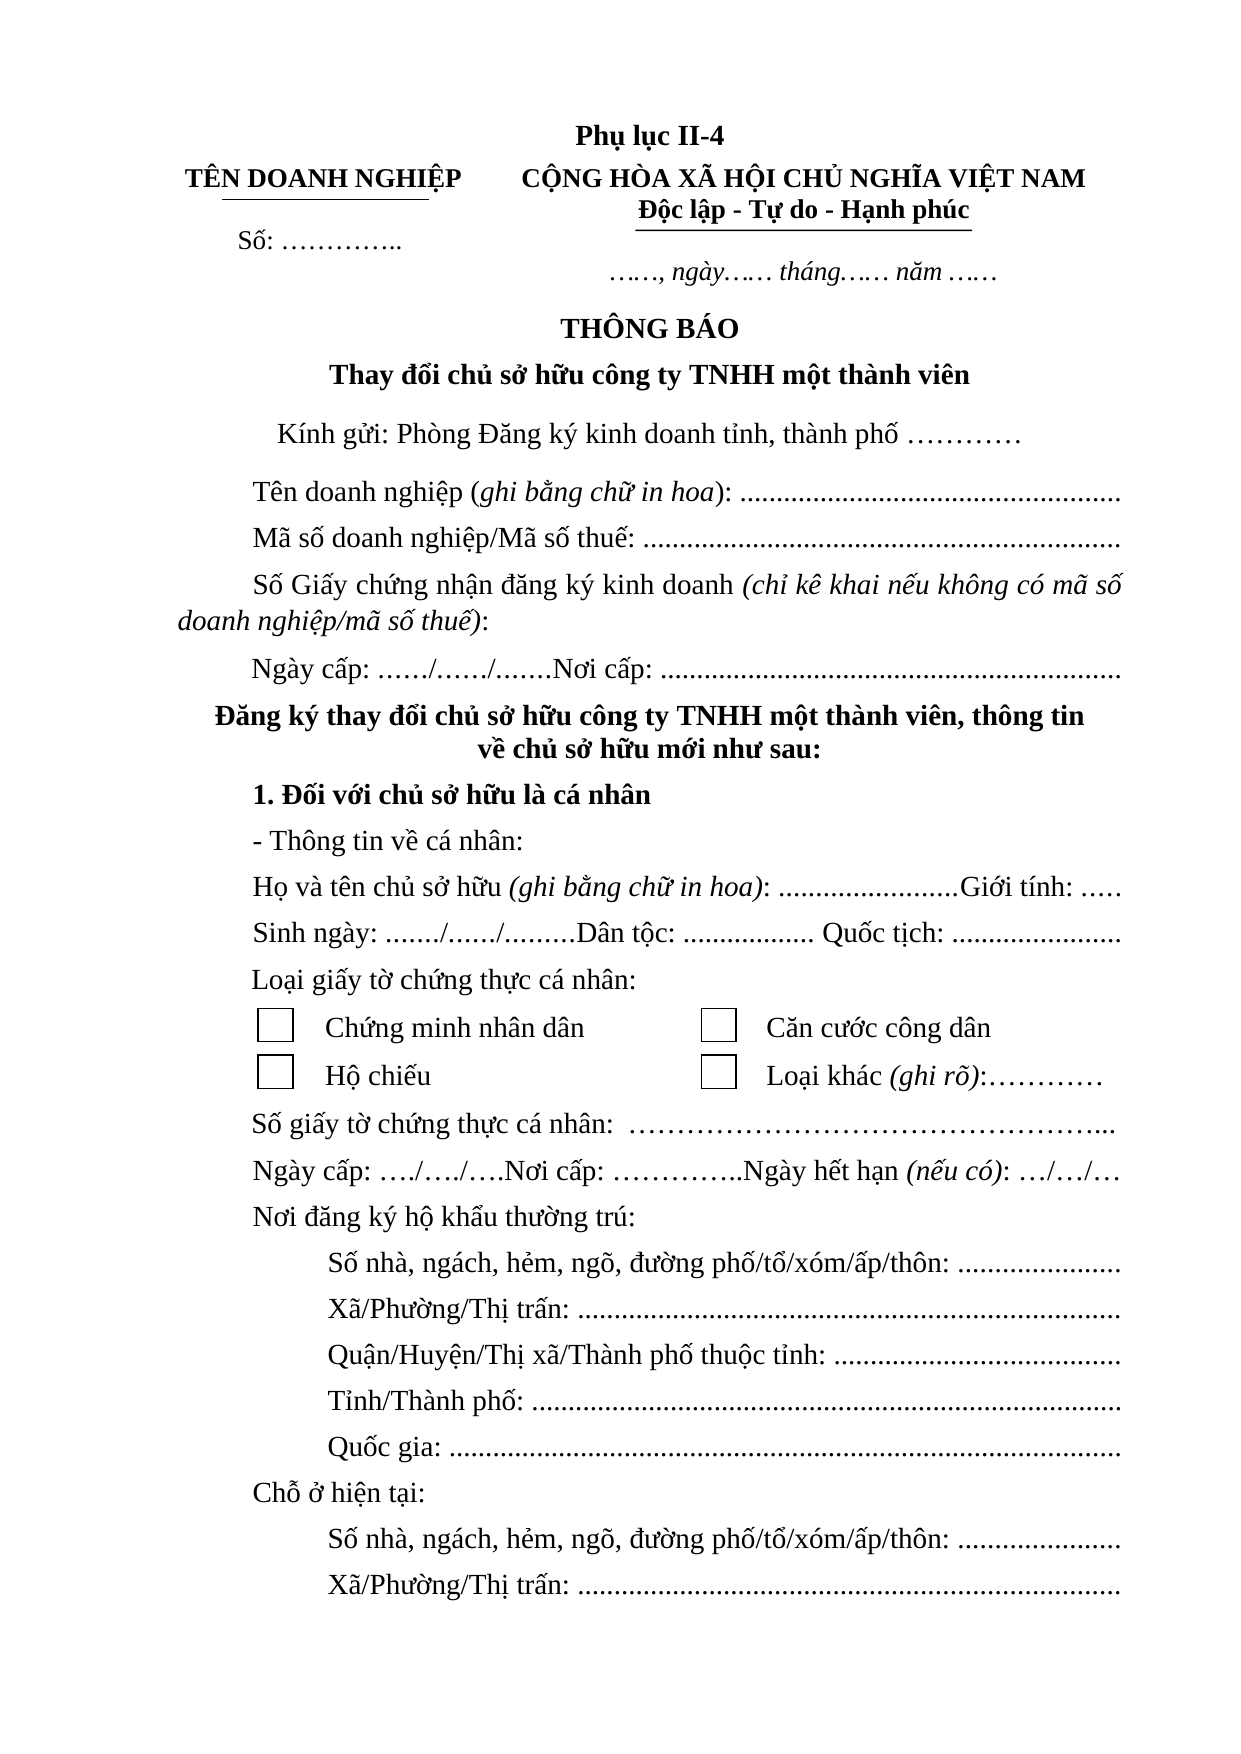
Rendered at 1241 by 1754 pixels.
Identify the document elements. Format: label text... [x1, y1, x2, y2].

text Số giấy tờ chứng thực cá nhân: …………………………………………... [251, 1105, 1122, 1141]
table_header CỘNG HÒA XÃ HỘI CHỦ NGHĨA VIỆT NAM Độc lập - Tự do - Hạnh phúc ……, ngày…… tháng…… năm …… [485, 162, 1123, 286]
text Thay đổi chủ sở hữu công ty TNHH một thành viên [177, 357, 1122, 391]
text Xã/Phường/Thị trấn: [177, 1291, 1122, 1325]
table_header TÊN DOANH NGHIỆP Số: ………….. [155, 162, 485, 286]
text Số nhà, ngách, hẻm, ngõ, đường phố/tổ/xóm/ấp/thôn: [177, 1521, 1122, 1555]
text Số nhà, ngách, hẻm, ngõ, đường phố/tổ/xóm/ấp/thôn: [177, 1245, 1122, 1279]
text THÔNG BÁO [177, 311, 1122, 345]
text Tỉnh/Thành phố: [177, 1383, 1122, 1417]
text Nơi đăng ký hộ khẩu thường trú: [177, 1199, 1122, 1233]
text Số Giấy chứng nhận đăng ký kinh doanh (chỉ kê khai nếu không có mã số doanh nghiệp/mã số thuế): [177, 566, 1122, 637]
text Xã/Phường/Thị trấn: [177, 1567, 1122, 1601]
text Quốc gia: [177, 1429, 1122, 1463]
text Phụ lục II-4 [177, 118, 1122, 152]
text Tên doanh nghiệp (ghi bằng chữ in hoa): [177, 474, 1122, 508]
text Ngày cấp: …./…./….Nơi cấp: …………..Ngày hết hạn (nếu có): …/…/… [177, 1153, 1122, 1187]
text Sinh ngày: / / Dân tộc: Quốc tịch: [177, 915, 1122, 949]
table_header Chứng minh nhân dân [240, 997, 681, 1045]
table_header Căn cước công dân [681, 997, 1133, 1045]
text Ngày cấp: / / Nơi cấp: [177, 650, 1122, 685]
table_cell Loại khác (ghi rõ):………… [681, 1045, 1133, 1093]
text Mã số doanh nghiệp/Mã số thuế: [177, 520, 1122, 554]
text 1. Đối với chủ sở hữu là cá nhân [177, 777, 1122, 811]
text Kính gửi: Phòng Đăng ký kinh doanh tỉnh, thành phố ………… [177, 416, 1122, 449]
text Đăng ký thay đổi chủ sở hữu công ty TNHH một thành viên, thông tin [177, 698, 1122, 731]
text Loại giấy tờ chứng thực cá nhân: [251, 961, 1122, 997]
text về chủ sở hữu mới như sau: [177, 731, 1122, 765]
text Chỗ ở hiện tại: [177, 1475, 1122, 1509]
table_cell Hộ chiếu [240, 1045, 681, 1093]
text - Thông tin về cá nhân: [177, 823, 1122, 857]
text Quận/Huyện/Thị xã/Thành phố thuộc tỉnh: [177, 1337, 1122, 1371]
text Họ và tên chủ sở hữu (ghi bằng chữ in hoa): Giới tính: [177, 869, 1122, 903]
